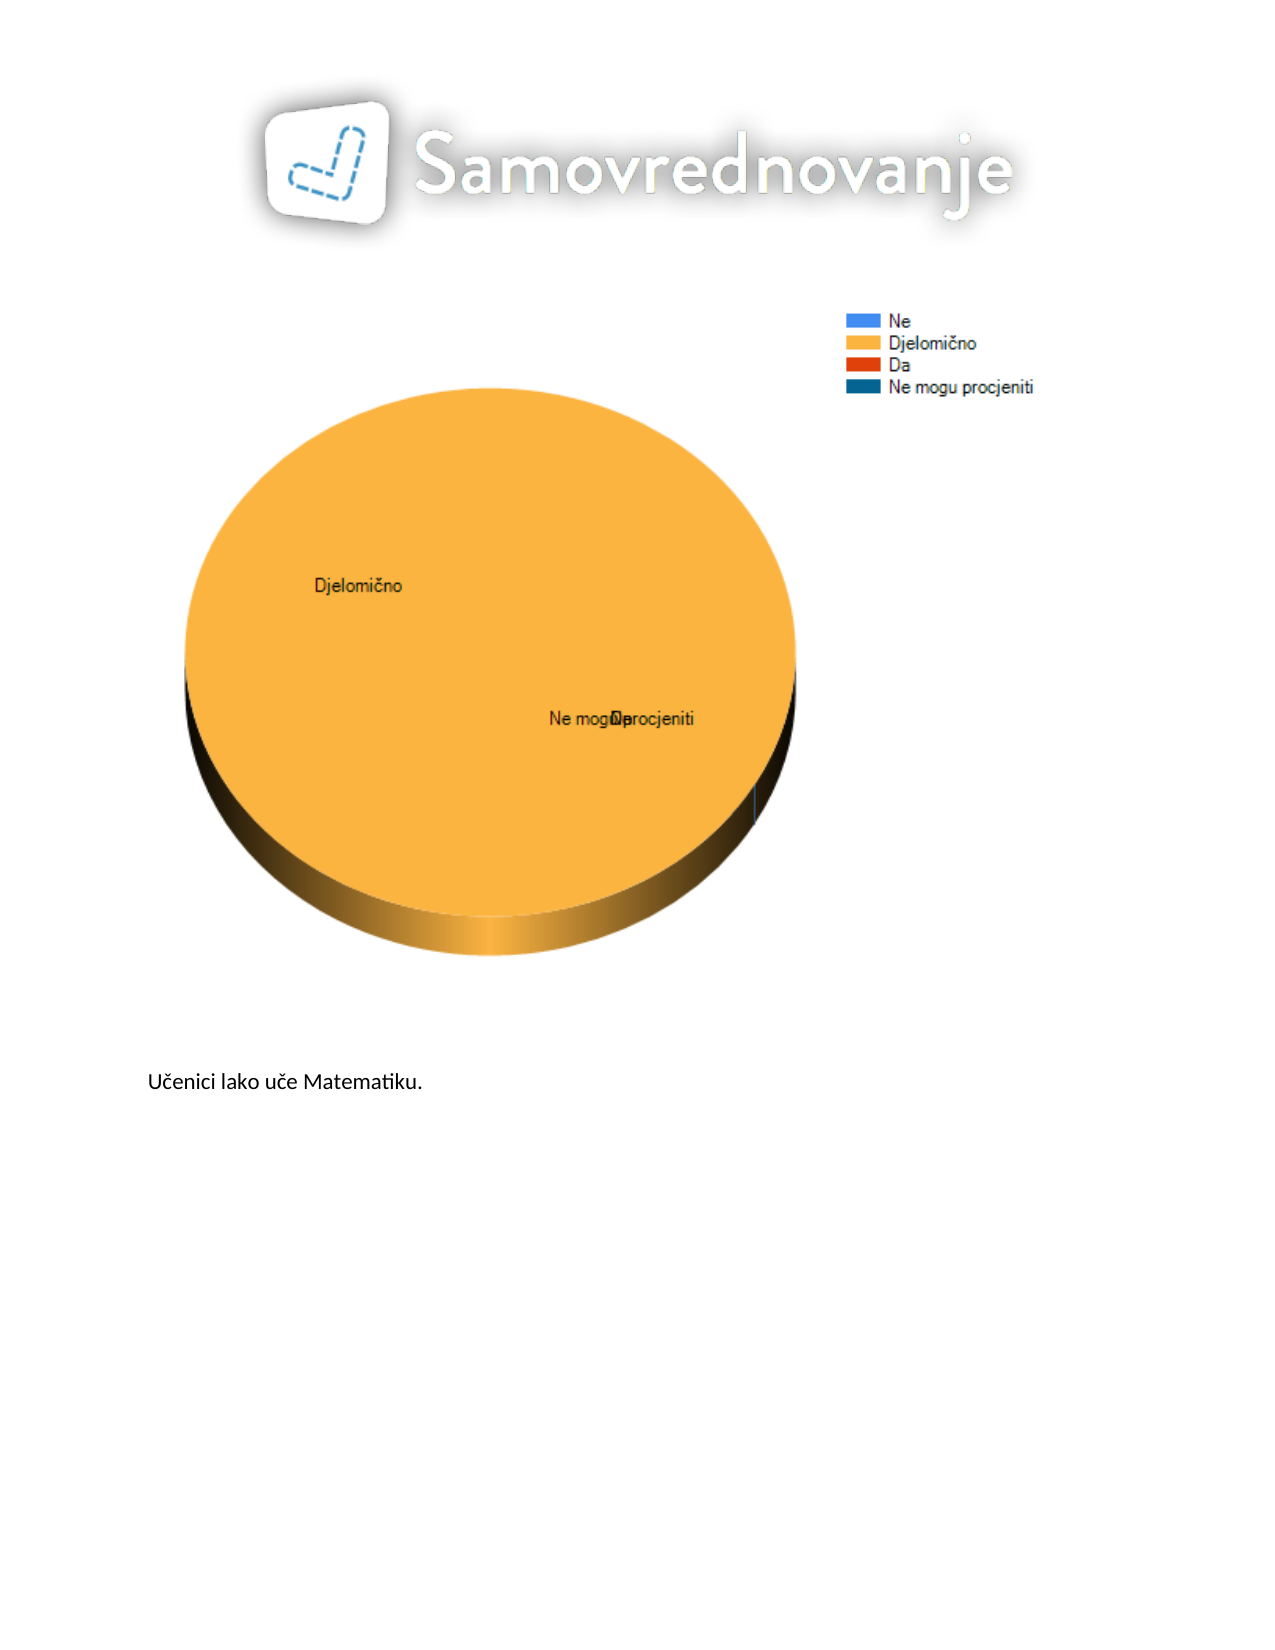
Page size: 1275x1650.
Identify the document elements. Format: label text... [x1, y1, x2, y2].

picture [147, 281, 1086, 1063]
picture [265, 99, 1013, 225]
